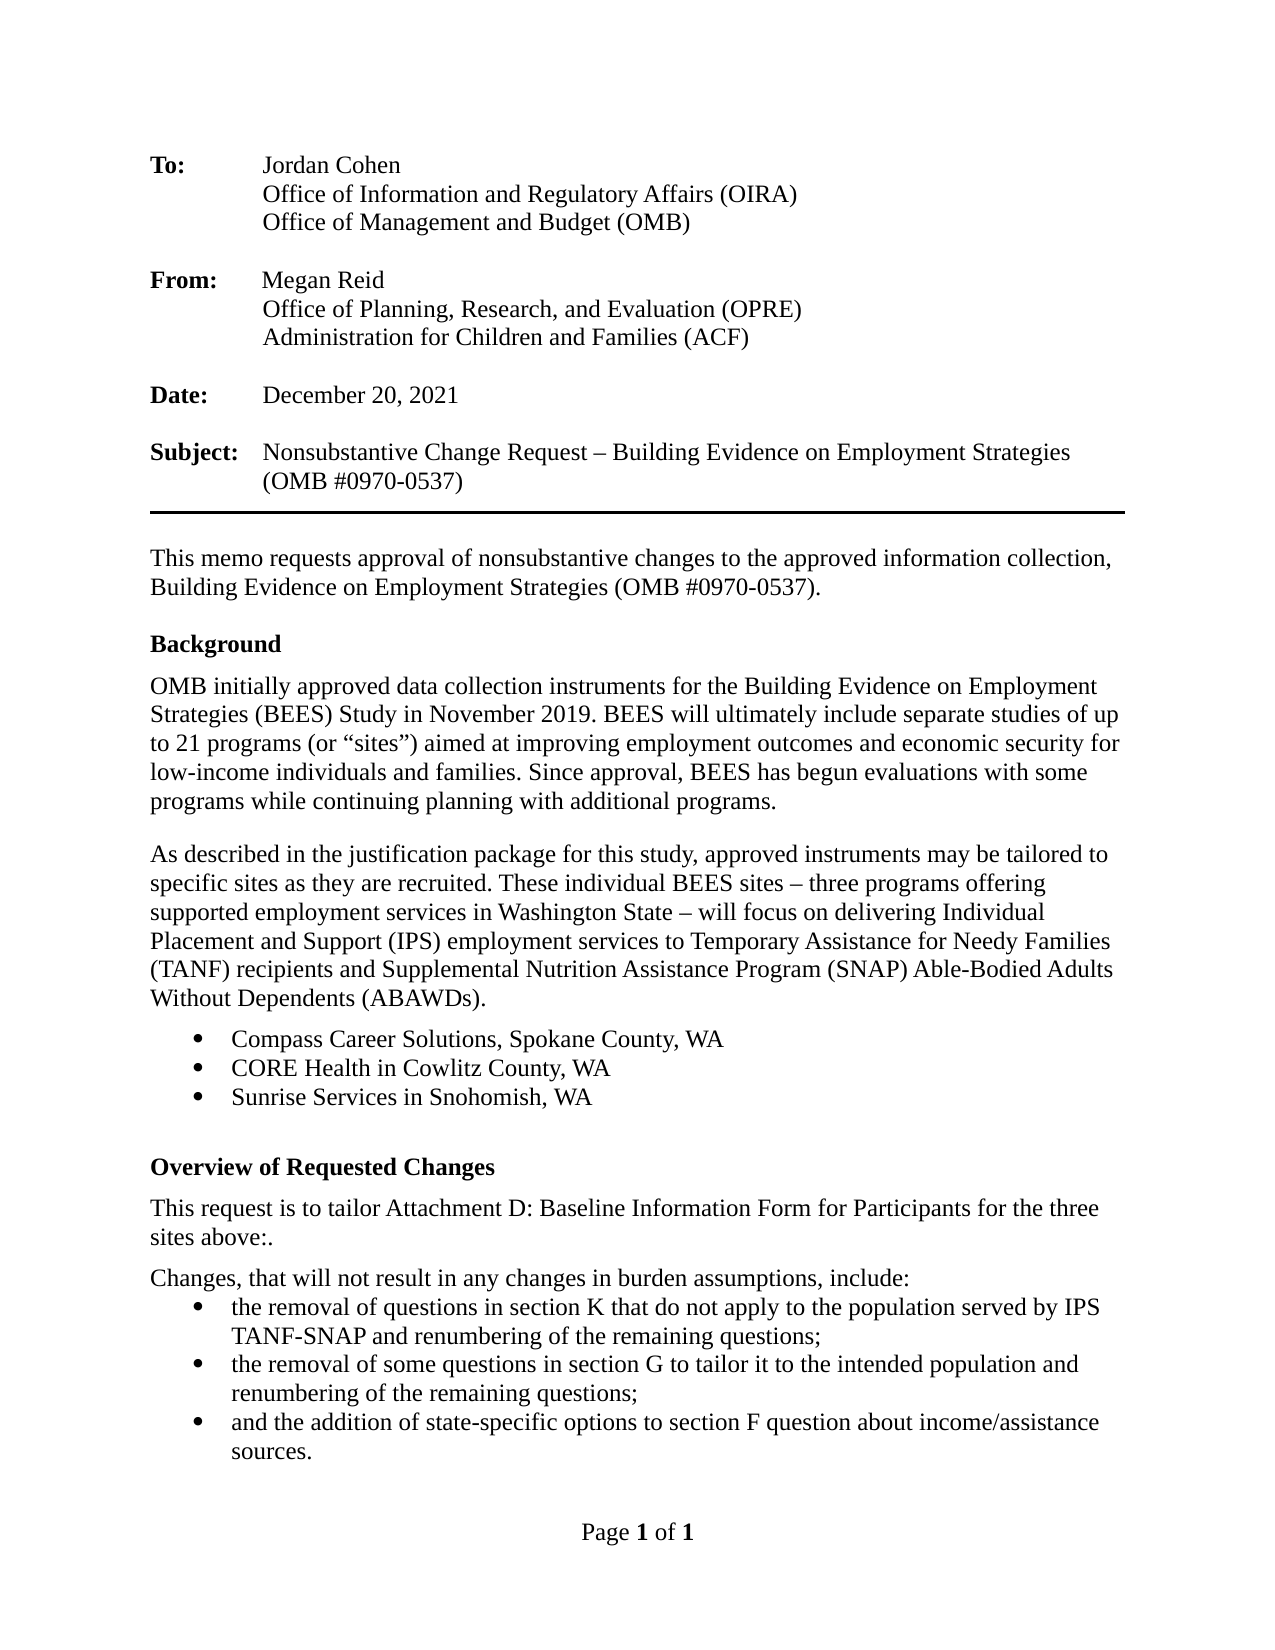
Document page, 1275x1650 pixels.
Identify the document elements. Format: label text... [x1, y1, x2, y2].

list and the addition of state-specific options to section F question about income/assistance sources. [194, 1407, 1125, 1464]
text Background [150, 629, 1125, 658]
text From: Megan Reid [150, 265, 1125, 294]
text Changes, that will not result in any changes in burden assumptions, include: [150, 1263, 1125, 1292]
text Office of Management and Budget (OMB) [150, 207, 1125, 236]
text Office of Information and Regulatory Affairs (OIRA) [150, 179, 1125, 207]
text Subject: Nonsubstantive Change Request – Building Evidence on Employment Strategies (OMB #0970-0537) [150, 437, 1125, 495]
list the removal of some questions in section G to tailor it to the intended population and renumbering of the remaining questions; [194, 1349, 1125, 1407]
text Date: December 20, 2021 [150, 380, 1125, 409]
text To: Jordan Cohen [150, 150, 1125, 179]
list Sunrise Services in Snohomish, WA [194, 1082, 1125, 1111]
list Compass Career Solutions, Spokane County, WA [194, 1024, 1125, 1053]
text This request is to tailor Attachment D: Baseline Information Form for Participants for the three sites above:. [150, 1193, 1125, 1251]
text This memo requests approval of nonsubstantive changes to the approved information collection, Building Evidence on Employment Strategies (OMB #0970-0537). [150, 543, 1125, 601]
text Overview of Requested Changes [150, 1152, 1125, 1181]
text Office of Planning, Research, and Evaluation (OPRE) [150, 294, 1125, 322]
list CORE Health in Cowlitz County, WA [194, 1053, 1125, 1082]
text Administration for Children and Families (ACF) [150, 322, 1125, 351]
list the removal of questions in section K that do not apply to the population served by IPS TANF-SNAP and renumbering of the remaining questions; [194, 1292, 1125, 1349]
text As described in the justification package for this study, approved instruments may be tailored to specific sites as they are recruited. These individual BEES sites – three programs offering supported employment services in Washington State – will focus on delivering Individual Placement and Support (IPS) employment services to Temporary Assistance for Needy Families (TANF) recipients and Supplemental Nutrition Assistance Program (SNAP) Able-Bodied Adults Without Dependents (ABAWDs). [150, 839, 1125, 1012]
text OMB initially approved data collection instruments for the Building Evidence on Employment Strategies (BEES) Study in November 2019. BEES will ultimately include separate studies of up to 21 programs (or “sites”) aimed at improving employment outcomes and economic security for low-income individuals and families. Since approval, BEES has begun evaluations with some programs while continuing planning with additional programs. [150, 671, 1125, 814]
